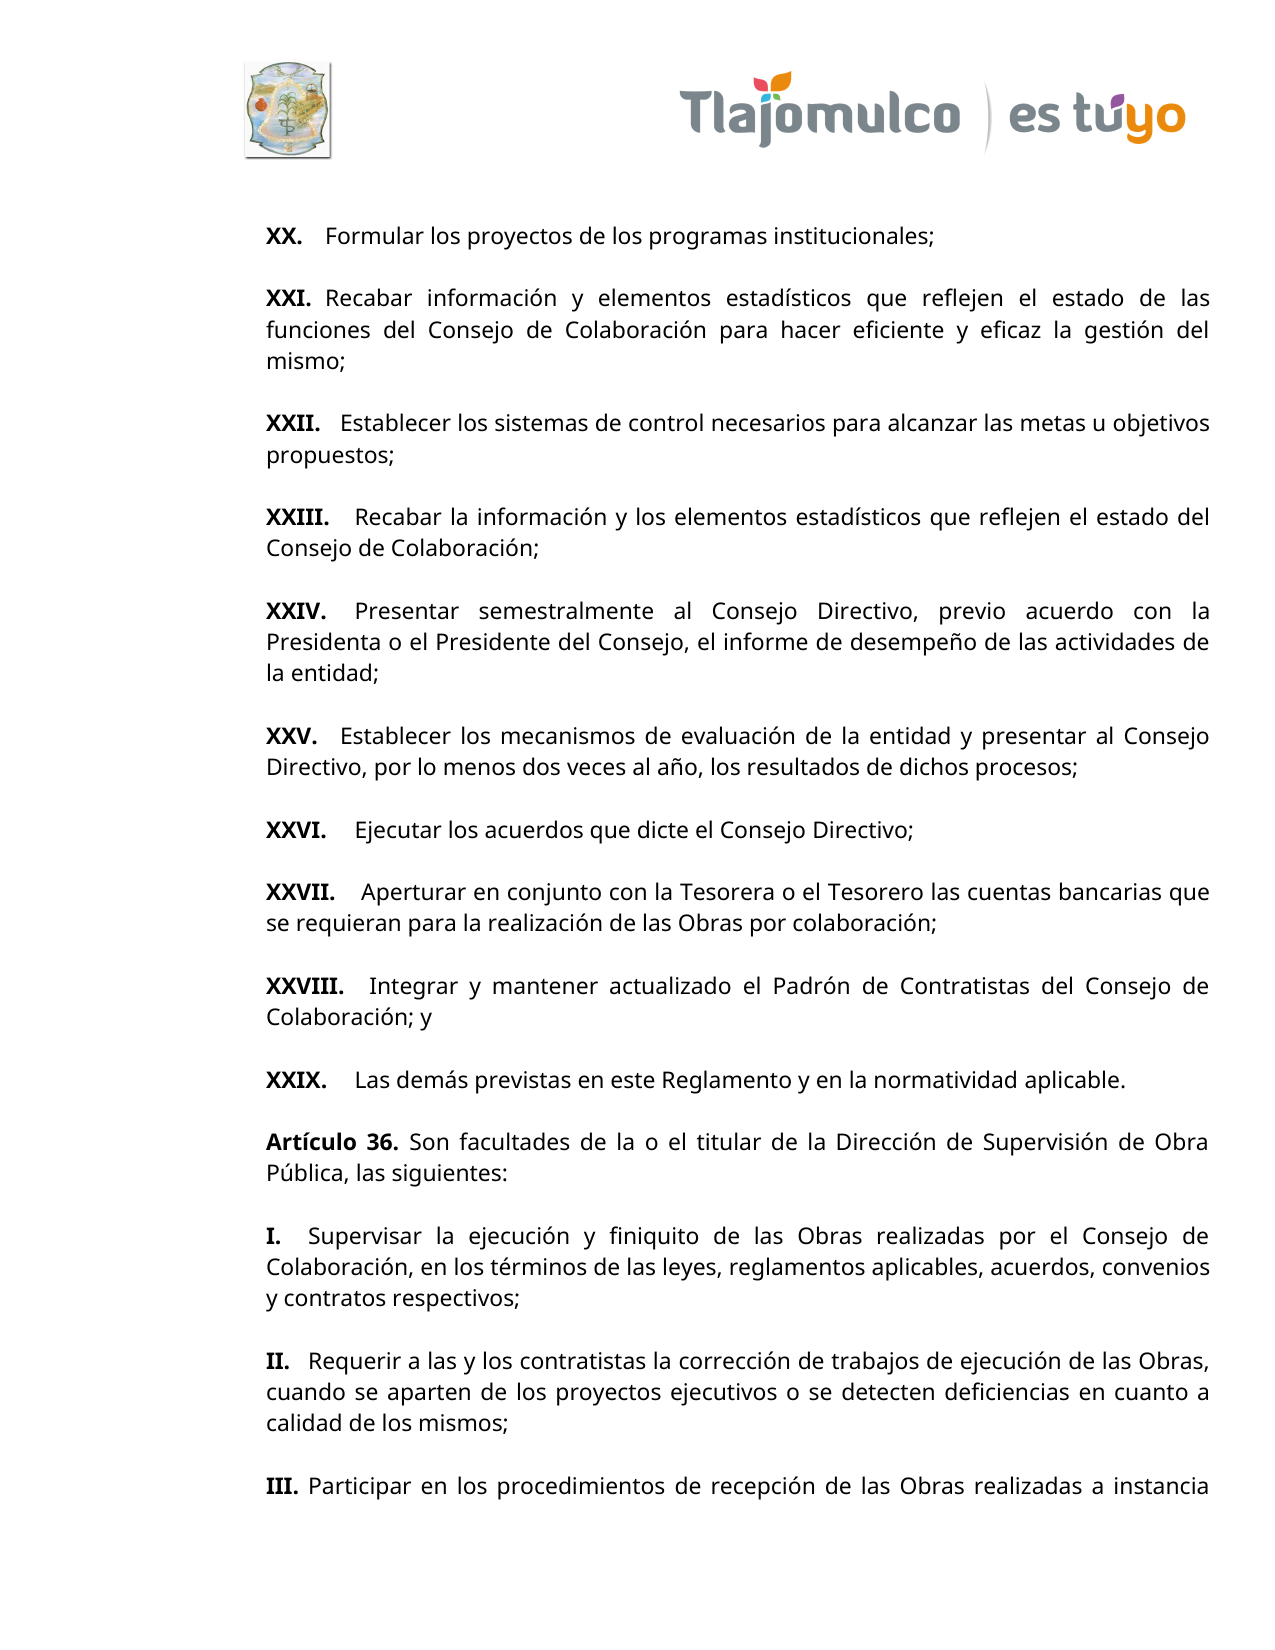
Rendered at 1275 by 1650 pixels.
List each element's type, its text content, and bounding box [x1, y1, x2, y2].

list Ejecutar los acuerdos que dicte el Consejo Directivo; [266, 813, 1211, 845]
list Recabar información y elementos estadísticos que reflejen el estado de las funciones del Consejo de Colaboración para hacer eficiente y eficaz la gestión del mismo; [266, 282, 1211, 376]
text Artículo 36. Son facultades de la o el titular de la Dirección de Supervisión de Obra Pública, las siguientes: [266, 1126, 1211, 1188]
list Recabar la información y los elementos estadísticos que reflejen el estado del Consejo de Colaboración; [266, 501, 1211, 563]
picture [242, 59, 333, 161]
list Aperturar en conjunto con la Tesorera o el Tesorero las cuentas bancarias que se requieran para la realización de las Obras por colaboración; [266, 876, 1211, 938]
list Establecer los sistemas de control necesarios para alcanzar las metas u objetivos propuestos; [266, 407, 1211, 470]
list Supervisar la ejecución y finiquito de las Obras realizadas por el Consejo de Colaboración, en los términos de las leyes, reglamentos aplicables, acuerdos, convenios y contratos respectivos; [266, 1220, 1211, 1313]
list Integrar y mantener actualizado el Padrón de Contratistas del Consejo de Colaboración; y [266, 970, 1211, 1032]
list Las demás previstas en este Reglamento y en la normatividad aplicable. [266, 1063, 1211, 1095]
picture [669, 67, 1198, 161]
list Formular los proyectos de los programas institucionales; [266, 220, 1211, 251]
list Presentar semestralmente al Consejo Directivo, previo acuerdo con la Presidenta o el Presidente del Consejo, el informe de desempeño de las actividades de la entidad; [266, 595, 1211, 688]
list Requerir a las y los contratistas la corrección de trabajos de ejecución de las Obras, cuando se aparten de los proyectos ejecutivos o se detecten deficiencias en cuanto a calidad de los mismos; [266, 1345, 1211, 1438]
list Establecer los mecanismos de evaluación de la entidad y presentar al Consejo Directivo, por lo menos dos veces al año, los resultados de dichos procesos; [266, 720, 1211, 782]
